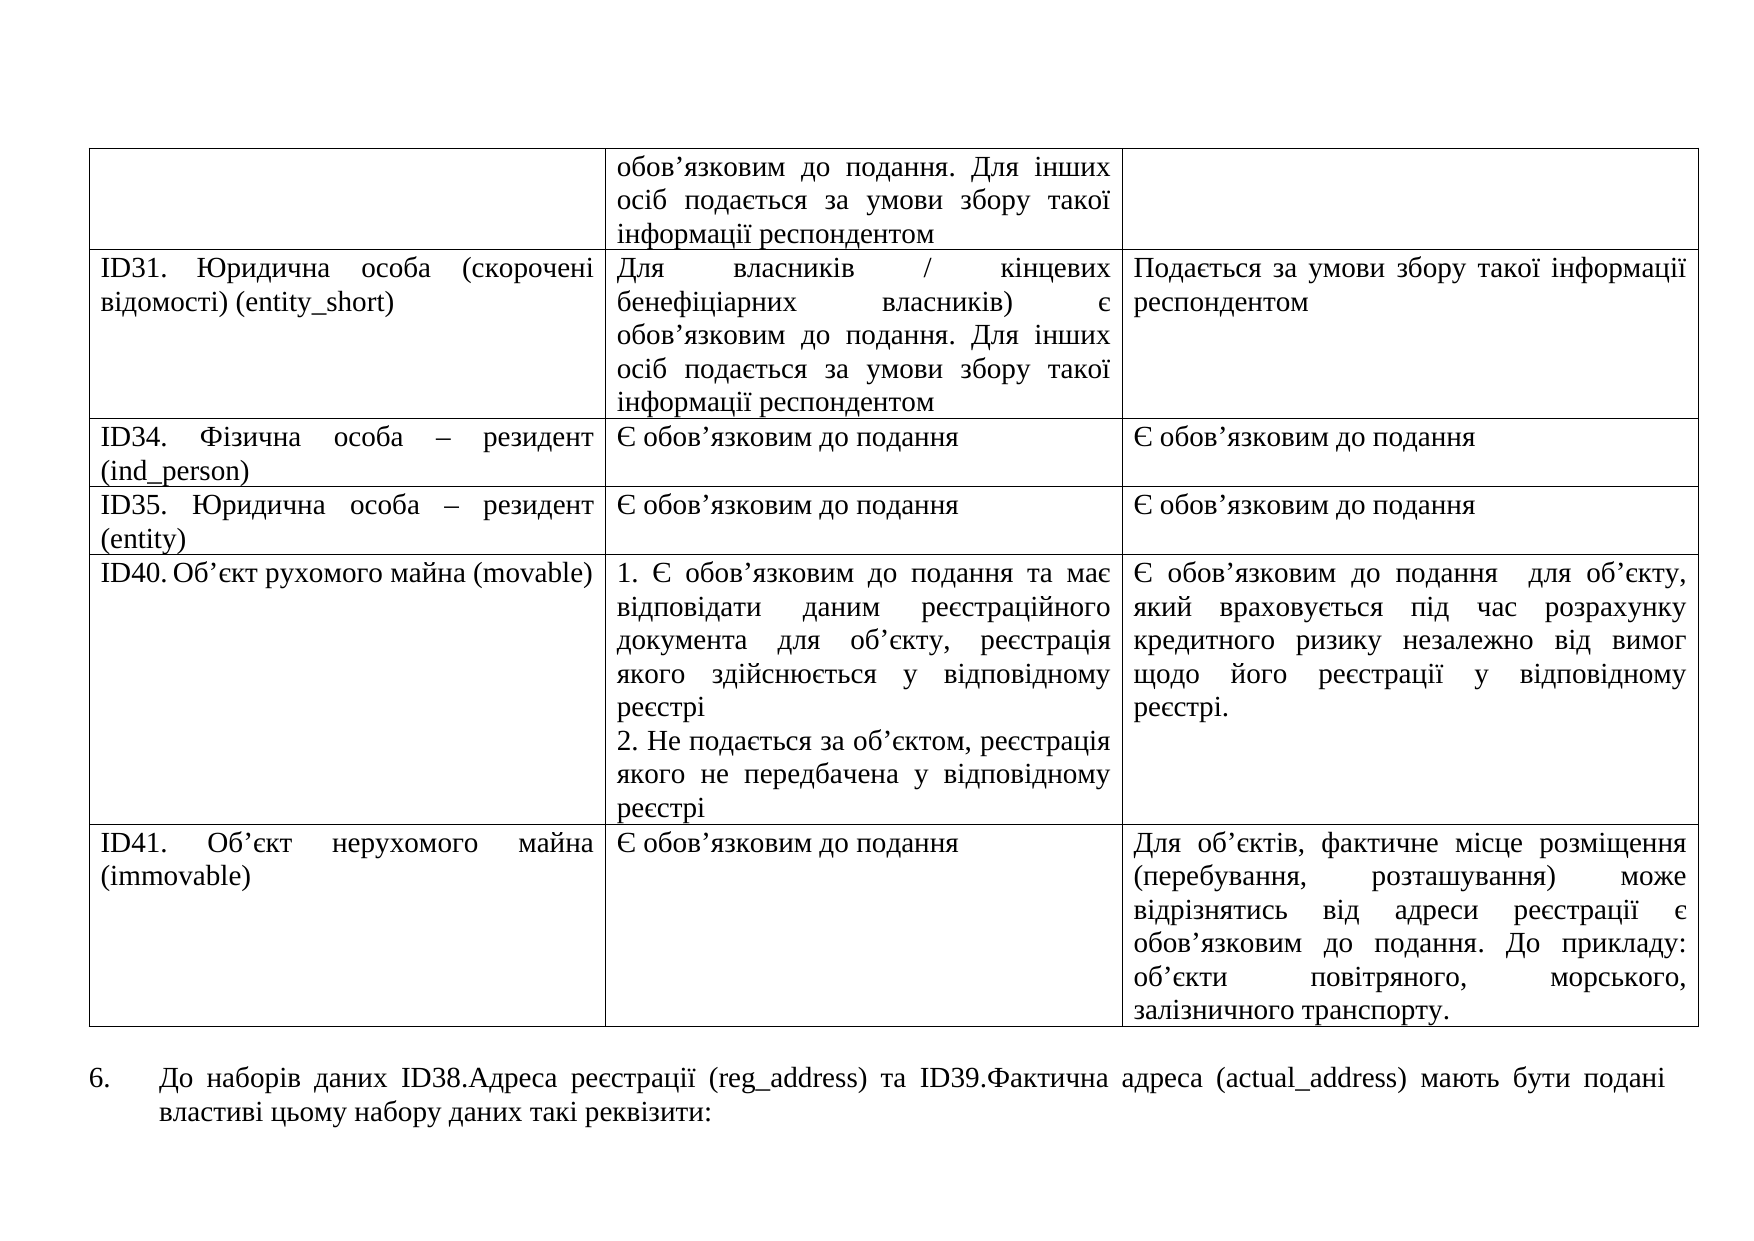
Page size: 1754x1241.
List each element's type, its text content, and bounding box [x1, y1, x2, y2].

table_cell Є обов’язковим до подання для об’єкту, який враховується під час розрахунку кредитного ризику незалежно від вимог щодо його реєстрації у відповідному реєстрі. [1123, 555, 1698, 824]
table_cell Для об’єктів, фактичне місце розміщення (перебування, розташування) може відрізнятись від адреси реєстрації є обов’язковим до подання. До прикладу: об’єкти повітряного, морського, залізничного транспорту. [1123, 825, 1698, 1026]
table_cell ID40. Об’єкт рухомого майна (movable) [90, 555, 605, 824]
table_cell Є обов’язковим до подання [1123, 419, 1698, 486]
table_cell ID35. Юридична особа – резидент (entity) [90, 487, 605, 554]
list До наборів даних ID38.Адреса реєстрації (reg_address) та ID39.Фактична адреса (actual_address) мають бути подані властиві цьому набору даних такі реквізити: [88, 1061, 1665, 1128]
table_cell Для власників / кінцевих бенефіціарних власників) є обов’язковим до подання. Для інших осіб подається за умови збору такої інформації респондентом [606, 250, 1122, 418]
table_cell Є обов’язковим до подання [606, 419, 1122, 486]
table_cell Є обов’язковим до подання [1123, 487, 1698, 554]
table_cell Подається за умови збору такої інформації респондентом [1123, 250, 1698, 418]
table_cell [90, 149, 605, 249]
table_cell ID41. Об’єкт нерухомого майна (immovable) [90, 825, 605, 1026]
table_cell ID34. Фізична особа – резидент (ind_person) [90, 419, 605, 486]
table_cell Є обов’язковим до подання [606, 487, 1122, 554]
table_cell 1. Є обов’язковим до подання та має відповідати даним реєстраційного документа для об’єкту, реєстрація якого здійснюється у відповідному реєстрі 2. Не подається за об’єктом, реєстрація якого не передбачена у відповідному реєстрі [606, 555, 1122, 824]
table_cell Є обов’язковим до подання [606, 825, 1122, 1026]
table_cell ID31. Юридична особа (скорочені відомості) (entity_short) [90, 250, 605, 418]
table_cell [606, 149, 1122, 249]
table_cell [1123, 149, 1698, 249]
